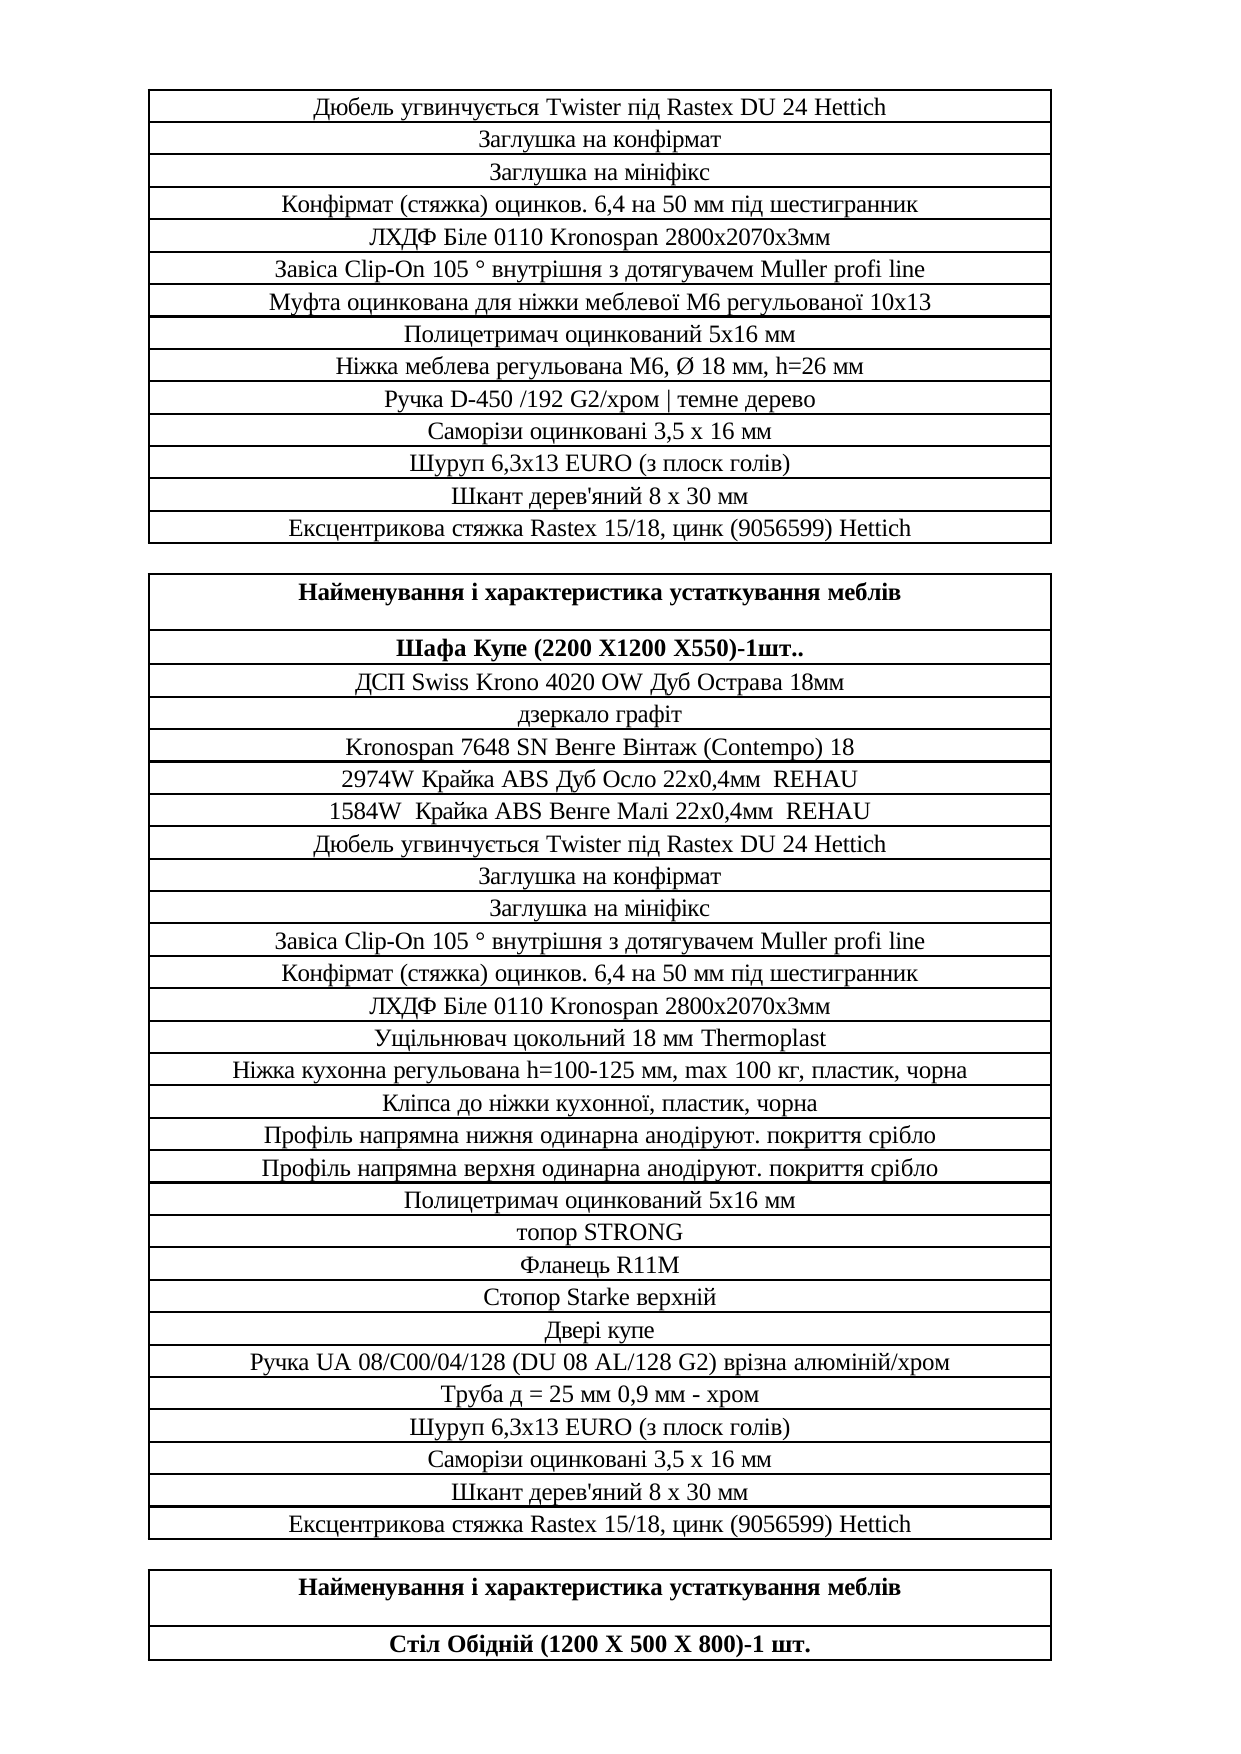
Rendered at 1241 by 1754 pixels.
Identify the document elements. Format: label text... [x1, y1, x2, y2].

table_cell топор STRONG [150, 1216, 1050, 1246]
table_cell Ніжка кухонна регульована h=100-125 мм, max 100 кг, пластик, чорна [150, 1054, 1050, 1084]
table_cell 2974W Крайка ABS Дуб Осло 22х0,4мм REHAU [150, 763, 1050, 793]
table_cell Дюбель угвинчується Twister під Rastex DU 24 Hettich [150, 827, 1050, 857]
table_cell Саморізи оцинковані 3,5 х 16 мм [150, 1443, 1050, 1473]
table_cell ДСП Swiss Krono 4020 OW Дуб Острава 18мм [150, 665, 1050, 696]
table_cell Шуруп 6,3х13 EURO (з плоск голів) [150, 1410, 1050, 1441]
table_cell Шафа Купе (2200 Х1200 Х550)-1шт.. [150, 631, 1050, 663]
table_cell ЛХДФ Біле 0110 Kronospan 2800х2070х3мм [150, 220, 1050, 251]
table_cell Заглушка на конфірмат [150, 860, 1050, 890]
table_cell Стопор Starke верхній [150, 1281, 1050, 1311]
table_cell Труба д = 25 мм 0,9 мм - хром [150, 1378, 1050, 1408]
table_cell Кліпса до ніжки кухонної, пластик, чорна [150, 1086, 1050, 1117]
table_cell ЛХДФ Біле 0110 Kronospan 2800х2070х3мм [150, 989, 1050, 1019]
table_cell Заглушка на конфірмат [150, 123, 1050, 153]
table_cell Двері купе [150, 1313, 1050, 1343]
table_cell Стіл Обідній (1200 Х 500 Х 800)-1 шт. [150, 1627, 1050, 1659]
table_cell Муфта оцинкована для ніжки меблевої М6 регульованої 10х13 [150, 285, 1050, 315]
table_cell Шкант дерев'яний 8 х 30 мм [150, 1475, 1050, 1505]
table_cell Дюбель угвинчується Twister під Rastex DU 24 Hettich [150, 91, 1050, 121]
table_cell Ексцентрикова стяжка Rastex 15/18, цинк (9056599) Hettich [150, 1508, 1050, 1538]
table_cell Ексцентрикова стяжка Rastex 15/18, цинк (9056599) Hettich [150, 512, 1050, 542]
table_cell Конфірмат (стяжка) оцинков. 6,4 на 50 мм під шестигранник [150, 188, 1050, 218]
table_cell Заглушка на мініфікс [150, 155, 1050, 186]
table_cell Шуруп 6,3х13 EURO (з плоск голів) [150, 447, 1050, 477]
table_cell 1584W Крайка ABS Венге Малі 22х0,4мм REHAU [150, 795, 1050, 825]
table_cell Ущільнювач цокольний 18 мм Thermoplast [150, 1022, 1050, 1052]
table_cell Полицетримач оцинкований 5x16 мм [150, 1184, 1050, 1214]
table_cell дзеркало графіт [150, 698, 1050, 728]
table_cell Шкант дерев'яний 8 х 30 мм [150, 479, 1050, 510]
table_cell Профіль напрямна верхня одинарна анодіруют. покриття срібло [150, 1151, 1050, 1181]
table_cell Завіса Clip-On 105 ° внутрішня з дотягувачем Muller profi line [150, 924, 1050, 955]
table_cell Заглушка на мініфікс [150, 892, 1050, 922]
table_cell Фланець R11M [150, 1248, 1050, 1279]
table_header Найменування і характеристика устаткування меблів [150, 1571, 1050, 1625]
table_cell Конфірмат (стяжка) оцинков. 6,4 на 50 мм під шестигранник [150, 957, 1050, 987]
table_cell Завіса Clip-On 105 ° внутрішня з дотягувачем Muller profi line [150, 253, 1050, 283]
table_cell Саморізи оцинковані 3,5 х 16 мм [150, 415, 1050, 445]
table_cell Полицетримач оцинкований 5x16 мм [150, 318, 1050, 348]
table_cell Ручка UA 08/C00/04/128 (DU 08 AL/128 G2) врізна алюміній/хром [150, 1346, 1050, 1376]
table_cell Ніжка меблева регульована М6, Ø 18 мм, h=26 мм [150, 350, 1050, 380]
table_cell Профіль напрямна нижня одинарна анодіруют. покриття срібло [150, 1119, 1050, 1149]
table_cell Ручка D-450 /192 G2/хром | темне дерево [150, 382, 1050, 412]
table_header Найменування і характеристика устаткування меблів [150, 575, 1050, 629]
table_cell Kronospan 7648 SN Венге Вінтаж (Сontempo) 18 [150, 730, 1050, 760]
